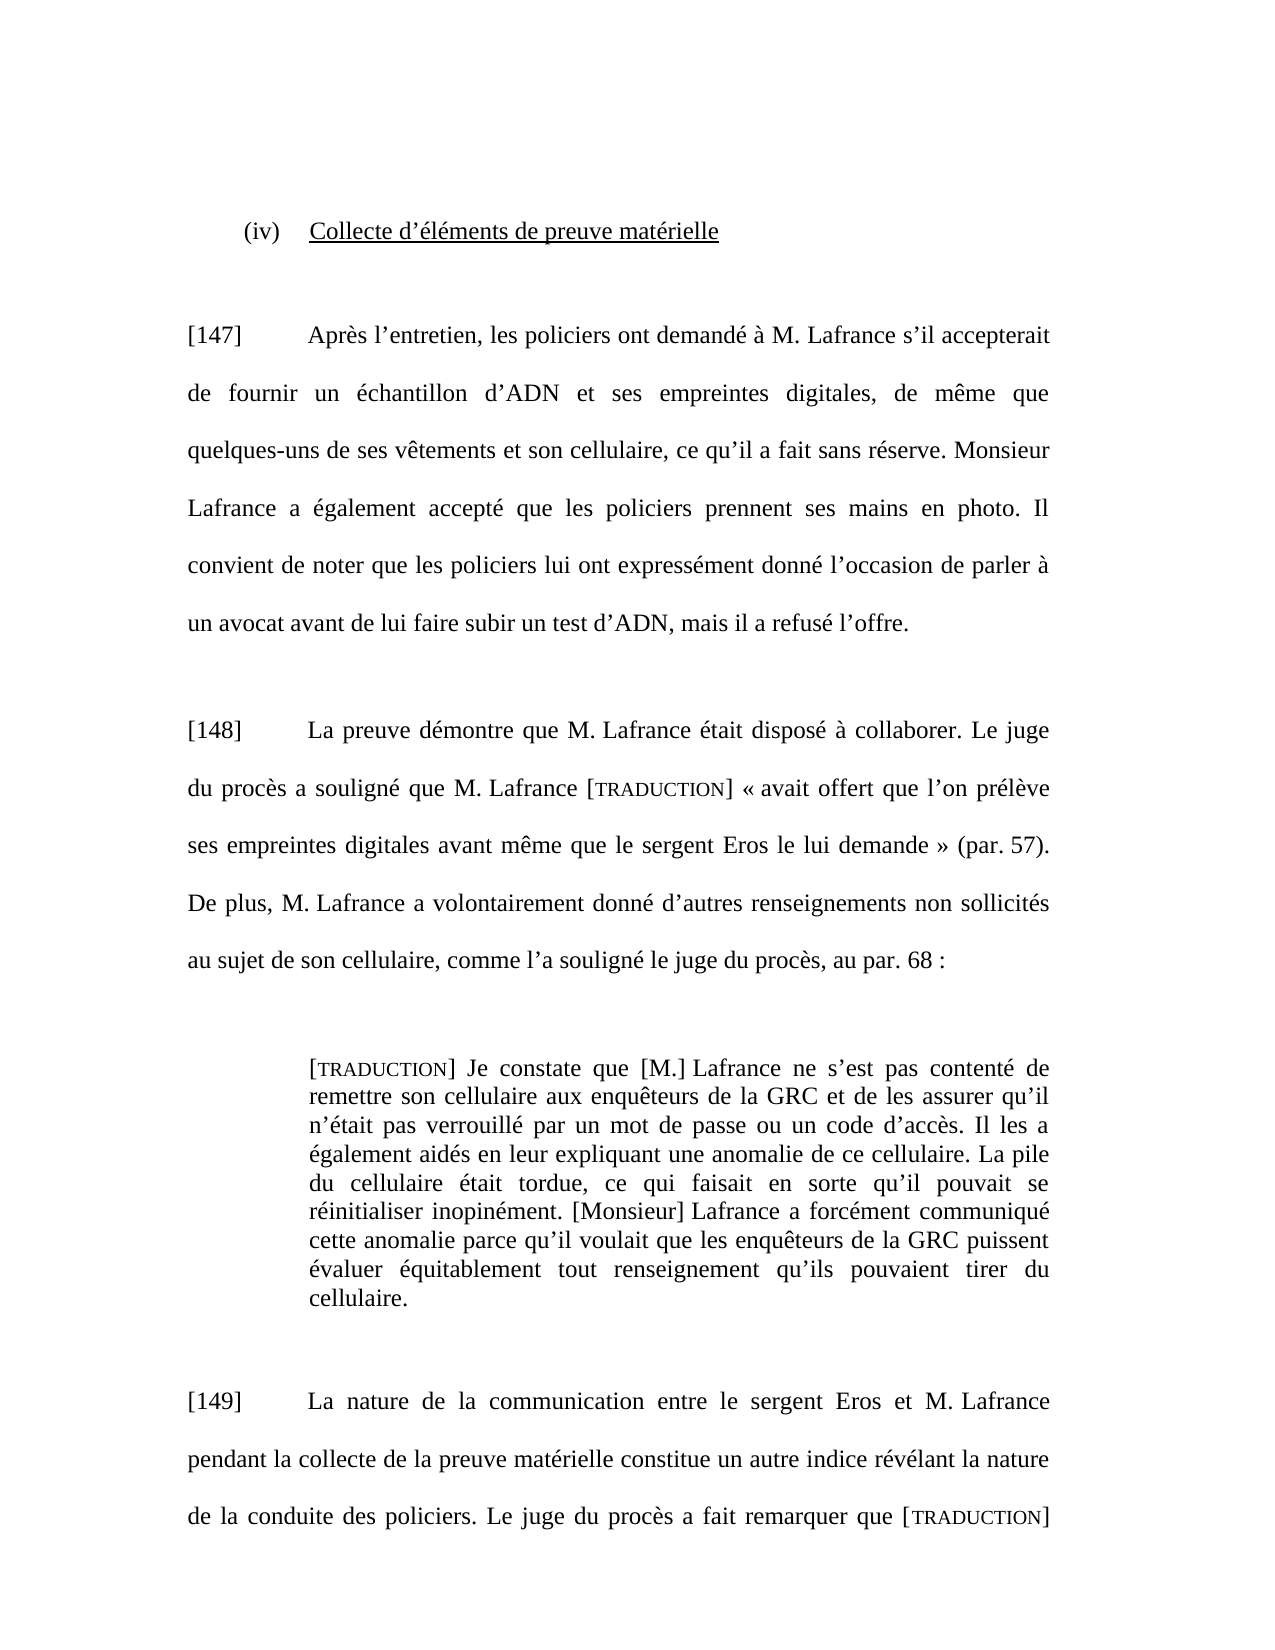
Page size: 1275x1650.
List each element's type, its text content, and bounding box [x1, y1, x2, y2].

title Collecte d’éléments de preuve matérielle [244, 216, 1050, 245]
text Après l’entretien, les policiers ont demandé à M. Lafrance s’il accepterait de fournir un échantillon d’ADN et ses empreintes digitales, de même que quelques-uns de ses vêtements et son cellulaire, ce qu’il a fait sans réserve. Monsieur Lafrance a également accepté que les policiers prennent ses mains en photo. Il convient de noter que les policiers lui ont expressément donné l’occasion de parler à un avocat avant de lui faire subir un test d’ADN, mais il a refusé l’offre. [187, 320, 1050, 636]
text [187, 1386, 1050, 1530]
text La preuve démontre que M. Lafrance était disposé à collaborer. Le juge du procès a souligné que M. Lafrance [traduction] « avait offert que l’on prélève ses empreintes digitales avant même que le sergent Eros le lui demande » (par. 57). De plus, M. Lafrance a volontairement donné d’autres renseignements non sollicités au sujet de son cellulaire, comme l’a souligné le juge du procès, au par. 68 : [187, 715, 1050, 974]
text [traduction] Je constate que [M.] Lafrance ne s’est pas contenté de remettre son cellulaire aux enquêteurs de la GRC et de les assurer qu’il n’était pas verrouillé par un mot de passe ou un code d’accès. Il les a également aidés en leur expliquant une anomalie de ce cellulaire. La pile du cellulaire était tordue, ce qui faisait en sorte qu’il pouvait se réinitialiser inopinément. [Monsieur] Lafrance a forcément communiqué cette anomalie parce qu’il voulait que les enquêteurs de la GRC puissent évaluer équitablement tout renseignement qu’ils pouvaient tirer du cellulaire. [271, 1053, 1050, 1311]
